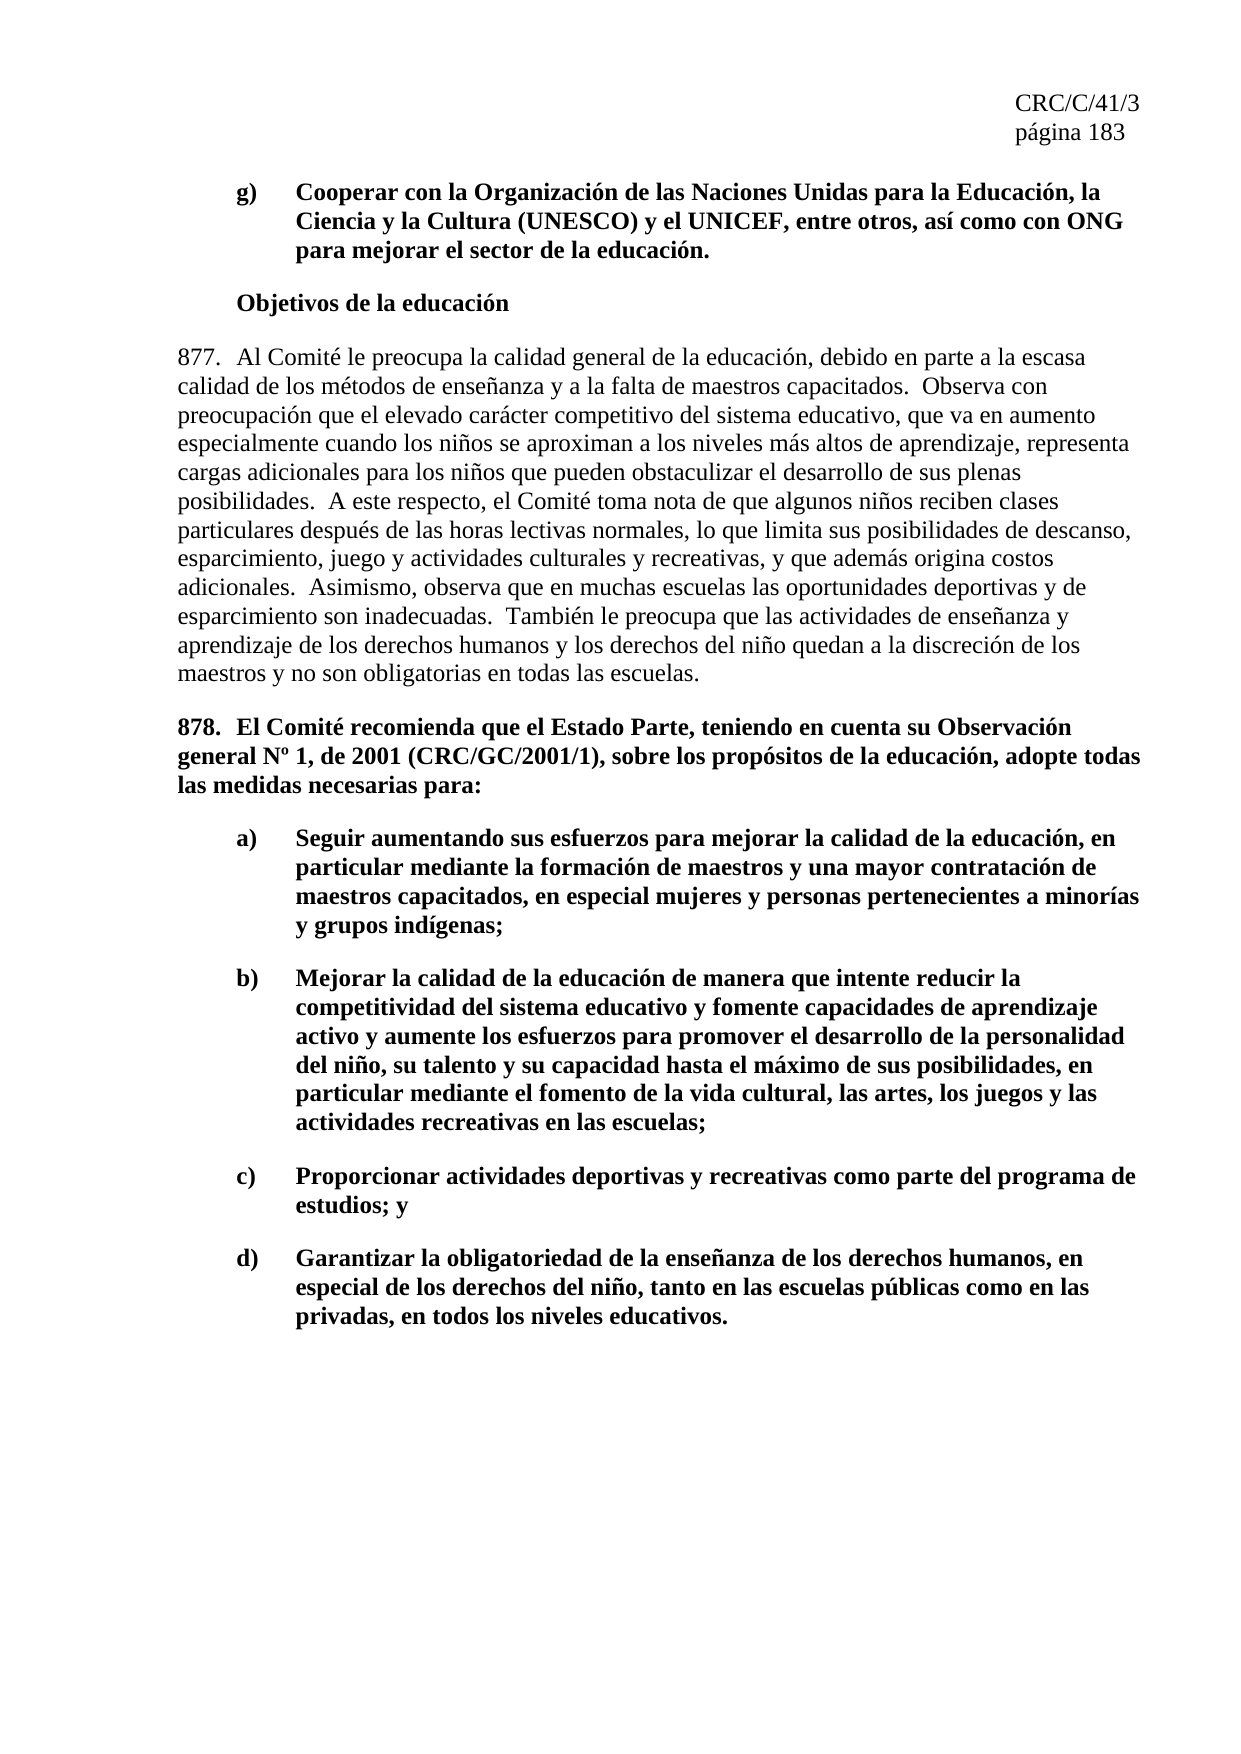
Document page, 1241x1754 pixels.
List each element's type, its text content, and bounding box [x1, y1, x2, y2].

text b) Mejorar la calidad de la educación de manera que intente reducir la competitividad del sistema educativo y fomente capacidades de aprendizaje activo y aumente los esfuerzos para promover el desarrollo de la personalidad del niño, su talento y su capacidad hasta el máximo de sus posibilidades, en particular mediante el fomento de la vida cultural, las artes, los juegos y las actividades recreativas en las escuelas; [236, 963, 1152, 1136]
text Objetivos de la educación [177, 288, 1152, 317]
text 877. Al Comité le preocupa la calidad general de la educación, debido en parte a la escasa calidad de los métodos de enseñanza y a la falta de maestros capacitados. Observa con preocupación que el elevado carácter competitivo del sistema educativo, que va en aumento especialmente cuando los niños se aproximan a los niveles más altos de aprendizaje, representa cargas adicionales para los niños que pueden obstaculizar el desarrollo de sus plenas posibilidades. A este respecto, el Comité toma nota de que algunos niños reciben clases particulares después de las horas lectivas normales, lo que limita sus posibilidades de descanso, esparcimiento, juego y actividades culturales y recreativas, y que además origina costos adicionales. Asimismo, observa que en muchas escuelas las oportunidades deportivas y de esparcimiento son inadecuadas. También le preocupa que las actividades de enseñanza y aprendizaje de los derechos humanos y los derechos del niño quedan a la discreción de los maestros y no son obligatorias en todas las escuelas. [177, 342, 1152, 687]
text 878. El Comité recomienda que el Estado Parte, teniendo en cuenta su Observación general Nº 1, de 2001 (CRC/GC/2001/1), sobre los propósitos de la educación, adopte todas las medidas necesarias para: [177, 712, 1152, 798]
text a) Seguir aumentando sus esfuerzos para mejorar la calidad de la educación, en particular mediante la formación de maestros y una mayor contratación de maestros capacitados, en especial mujeres y personas pertenecientes a minorías y grupos indígenas; [236, 823, 1152, 938]
text g) Cooperar con la Organización de las Naciones Unidas para la Educación, la Ciencia y la Cultura (UNESCO) y el UNICEF, entre otros, así como con ONG para mejorar el sector de la educación. [236, 177, 1152, 263]
text c) Proporcionar actividades deportivas y recreativas como parte del programa de estudios; y [236, 1161, 1152, 1218]
text d) Garantizar la obligatoriedad de la enseñanza de los derechos humanos, en especial de los derechos del niño, tanto en las escuelas públicas como en las privadas, en todos los niveles educativos. [236, 1243, 1152, 1330]
